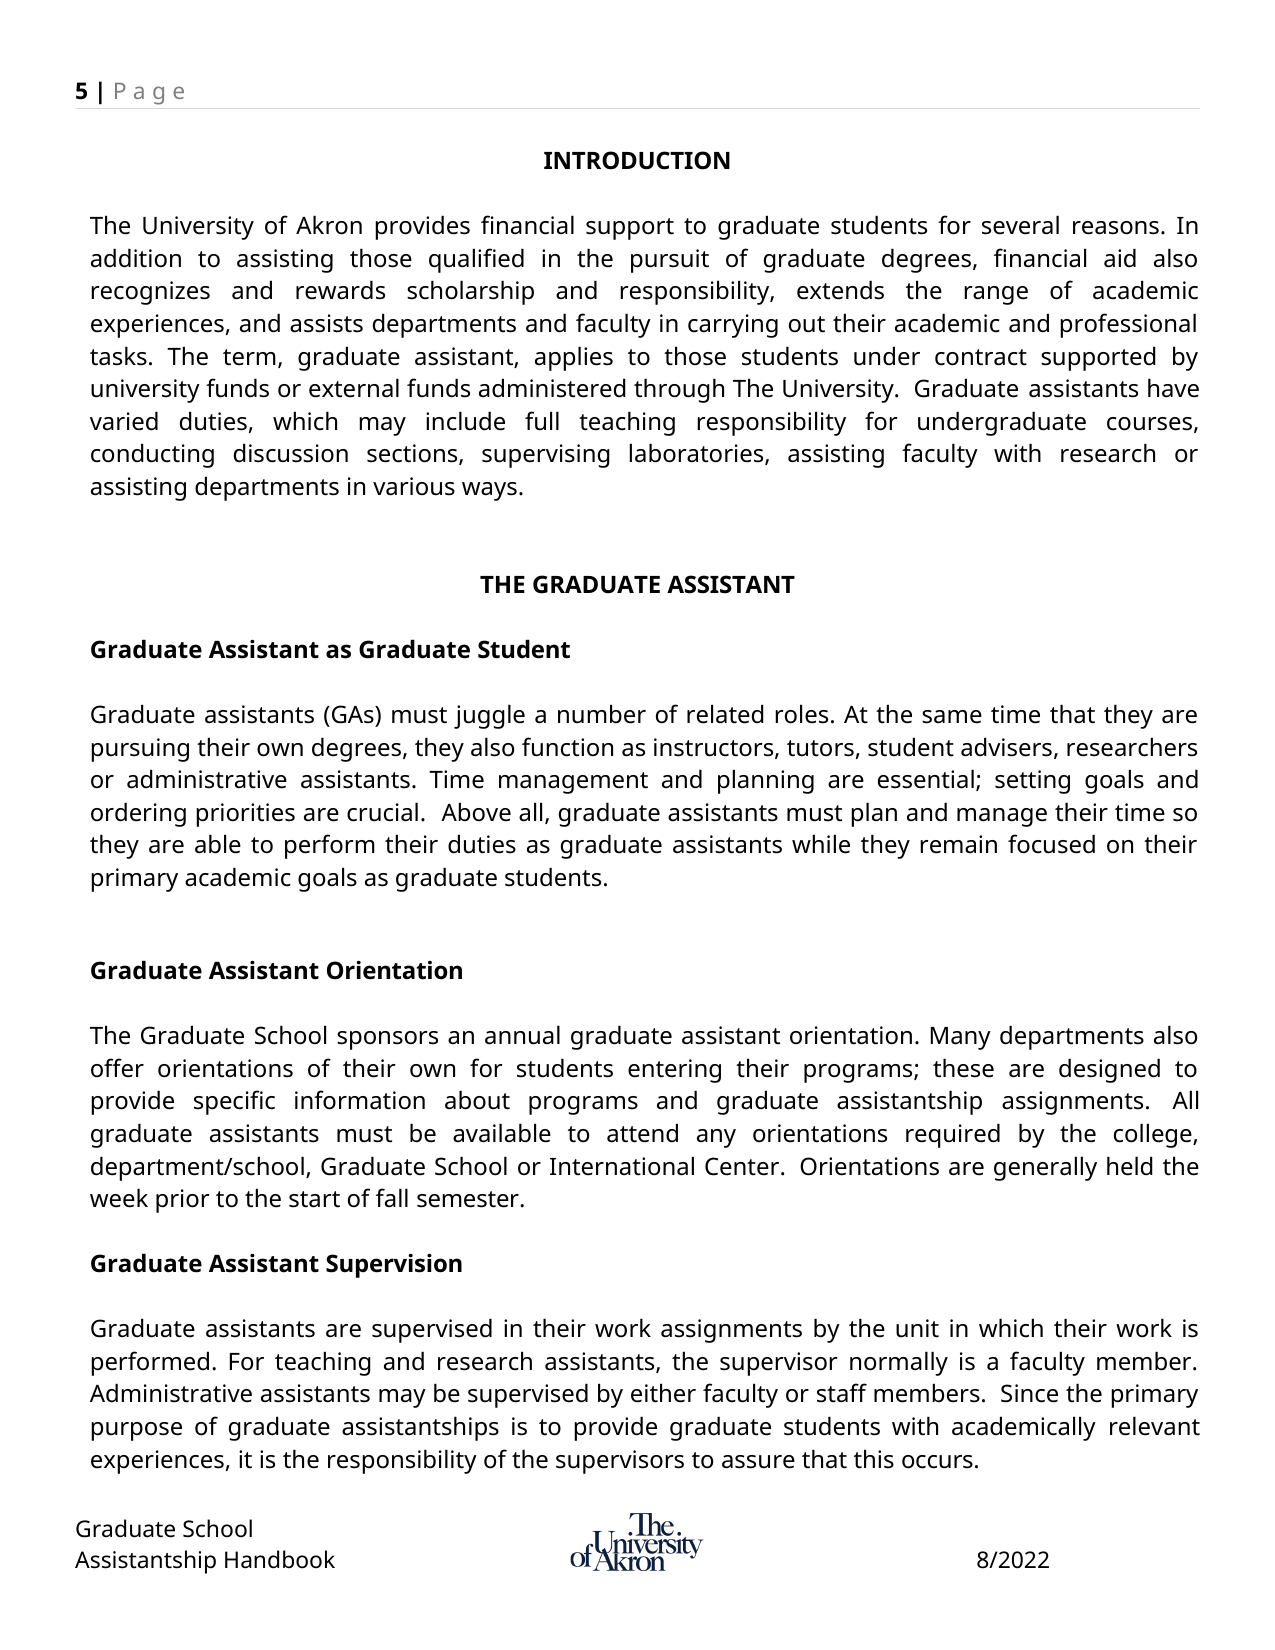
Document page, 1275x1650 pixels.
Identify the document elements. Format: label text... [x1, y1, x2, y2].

subtitle Graduate Assistant Orientation [89, 954, 1200, 987]
subtitle Graduate Assistant as Graduate Student [89, 633, 1200, 666]
text Graduate assistants (GAs) must juggle a number of related roles. At the same time that they are pursuing their own degrees, they also function as instructors, tutors, student advisers, researchers or administrative assistants. Time management and planning are essential; setting goals and ordering priorities are crucial. Above all, graduate assistants must plan and manage their time so they are able to perform their duties as graduate assistants while they remain focused on their primary academic goals as graduate students. [89, 698, 1200, 893]
text The Graduate School sponsors an annual graduate assistant orientation. Many departments also offer orientations of their own for students entering their programs; these are designed to provide specific information about programs and graduate assistantship assignments. All graduate assistants must be available to attend any orientations required by the college, department/school, Graduate School or International Center. Orientations are generally held the week prior to the start of fall semester. [89, 1019, 1200, 1214]
subtitle THE GRADUATE ASSISTANT [211, 568, 1064, 600]
text Graduate assistants are supervised in their work assignments by the unit in which their work is performed. For teaching and research assistants, the supervisor normally is a faculty member. Administrative assistants may be supervised by either faculty or staff members. Since the primary purpose of graduate assistantships is to provide graduate students with academically relevant experiences, it is the responsibility of the supervisors to assure that this occurs. [89, 1312, 1200, 1475]
subtitle INTRODUCTION [211, 144, 1064, 177]
subtitle Graduate Assistant Supervision [89, 1247, 1200, 1280]
text The University of Akron provides financial support to graduate students for several reasons. In addition to assisting those qualified in the pursuit of graduate degrees, financial aid also recognizes and rewards scholarship and responsibility, extends the range of academic experiences, and assists departments and faculty in carrying out their academic and professional tasks. The term, graduate assistant, applies to those students under contract supported by university funds or external funds administered through The University. Graduate assistants have varied duties, which may include full teaching responsibility for undergraduate courses, conducting discussion sections, supervising laboratories, assisting faculty with research or assisting departments in various ways. [89, 209, 1200, 502]
picture [570, 1513, 704, 1571]
